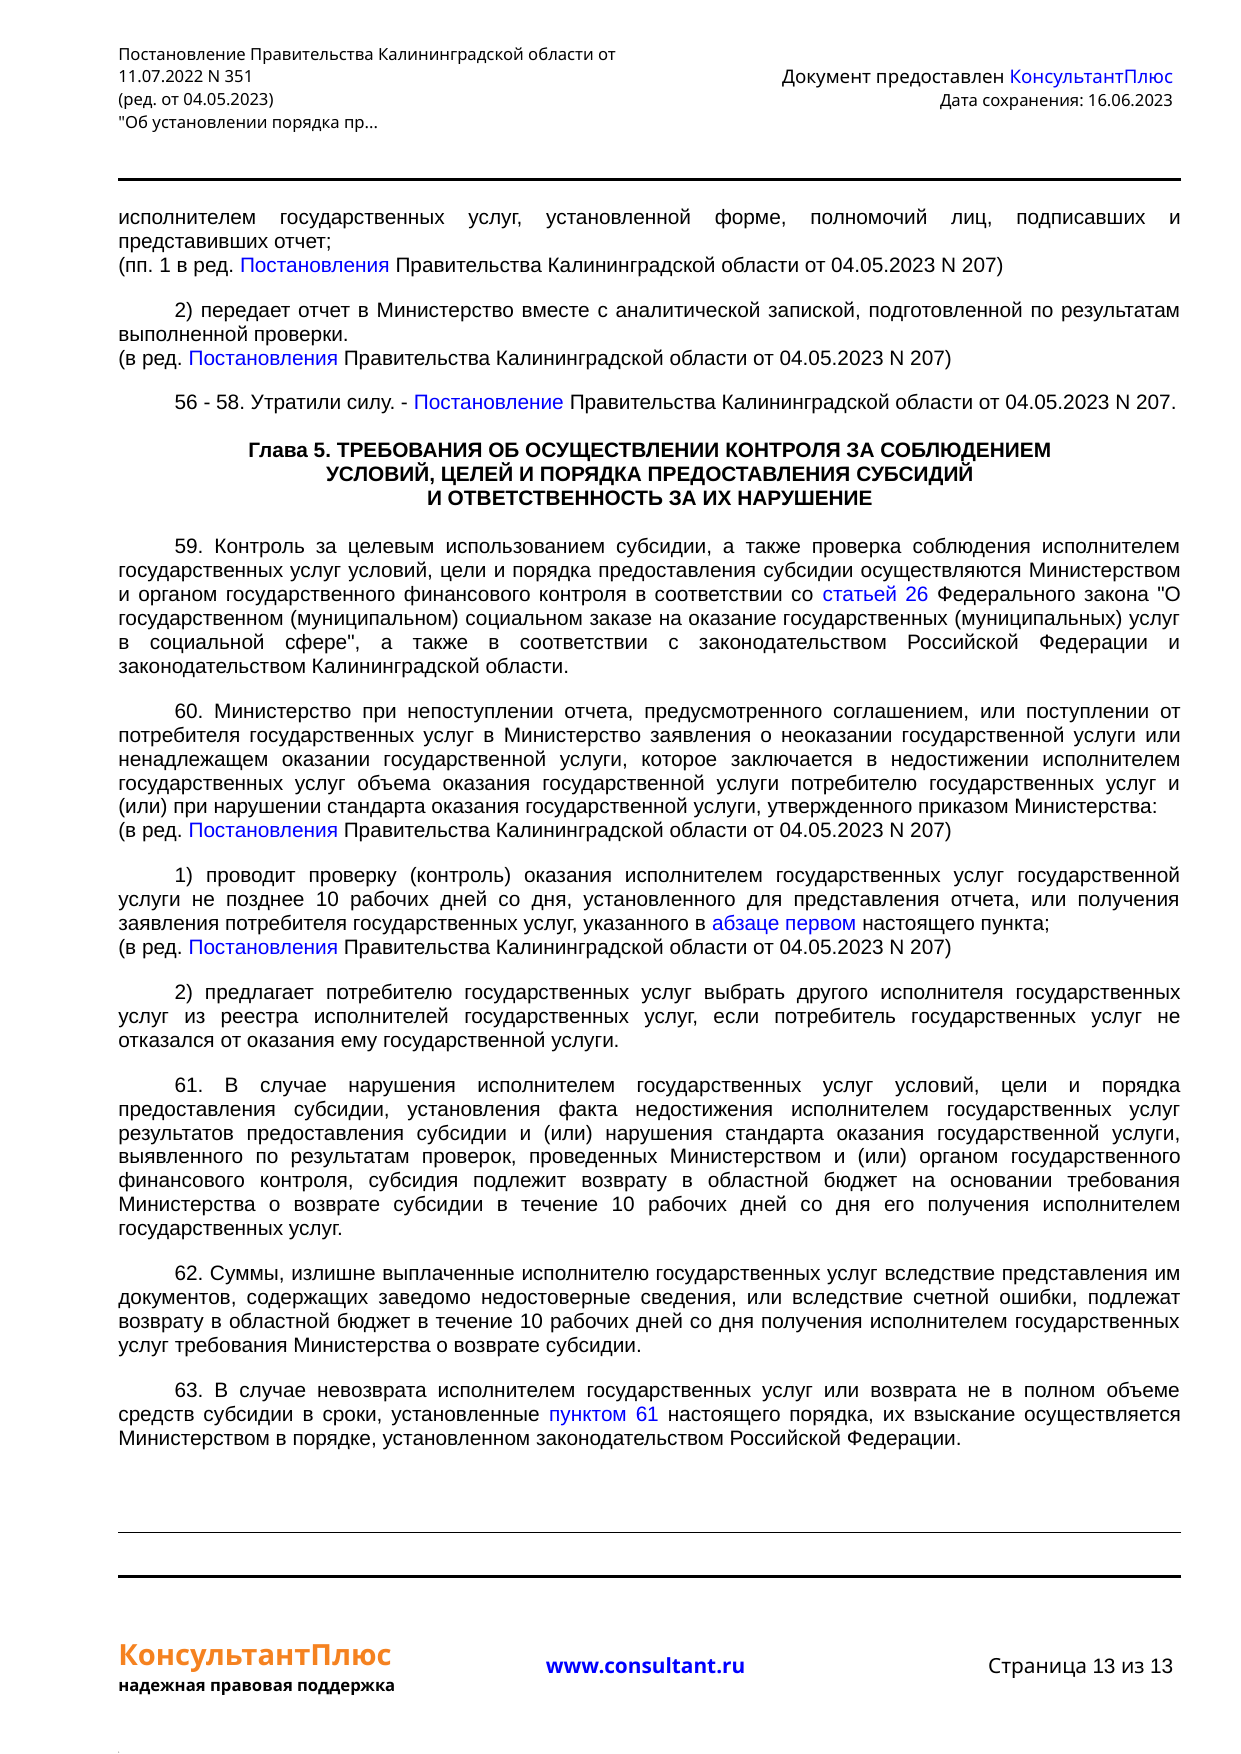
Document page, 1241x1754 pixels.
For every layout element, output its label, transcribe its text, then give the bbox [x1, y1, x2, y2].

title Глава 5. ТРЕБОВАНИЯ ОБ ОСУЩЕСТВЛЕНИИ КОНТРОЛЯ ЗА СОБЛЮДЕНИЕМ [118, 438, 1181, 462]
title И ОТВЕТСТВЕННОСТЬ ЗА ИХ НАРУШЕНИЕ [118, 486, 1181, 510]
text 2) предлагает потребителю государственных услуг выбрать другого исполнителя государственных услуг из реестра исполнителей государственных услуг, если потребитель государственных услуг не отказался от оказания ему государственной услуги. [118, 980, 1181, 1052]
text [118, 205, 1181, 253]
text 1) проводит проверку (контроль) оказания исполнителем государственных услуг государственной услуги не позднее 10 рабочих дней со дня, установленного для представления отчета, или получения заявления потребителя государственных услуг, указанного в абзаце первом настоящего пункта; [118, 863, 1181, 935]
text (в ред. Постановления Правительства Калининградской области от 04.05.2023 N 207) [118, 935, 1181, 959]
text 2) передает отчет в Министерство вместе с аналитической запиской, подготовленной по результатам выполненной проверки. [118, 297, 1181, 345]
text 62. Суммы, излишне выплаченные исполнителю государственных услуг вследствие представления им документов, содержащих заведомо недостоверные сведения, или вследствие счетной ошибки, подлежат возврату в областной бюджет в течение 10 рабочих дней со дня получения исполнителем государственных услуг требования Министерства о возврате субсидии. [118, 1261, 1181, 1357]
text (пп. 1 в ред. Постановления Правительства Калининградской области от 04.05.2023 N 207) [118, 253, 1181, 277]
text 59. Контроль за целевым использованием субсидии, а также проверка соблюдения исполнителем государственных услуг условий, цели и порядка предоставления субсидии осуществляются Министерством и органом государственного финансового контроля в соответствии со статьей 26 Федерального закона "О государственном (муниципальном) социальном заказе на оказание государственных (муниципальных) услуг в социальной сфере", а также в соответствии с законодательством Российской Федерации и законодательством Калининградской области. [118, 534, 1181, 678]
text 60. Министерство при непоступлении отчета, предусмотренного соглашением, или поступлении от потребителя государственных услуг в Министерство заявления о неоказании государственной услуги или ненадлежащем оказании государственной услуги, которое заключается в недостижении исполнителем государственных услуг объема оказания государственной услуги потребителю государственных услуг и (или) при нарушении стандарта оказания государственной услуги, утвержденного приказом Министерства: [118, 698, 1181, 818]
text (в ред. Постановления Правительства Калининградской области от 04.05.2023 N 207) [118, 818, 1181, 842]
text 56 - 58. Утратили силу. - Постановление Правительства Калининградской области от 04.05.2023 N 207. [118, 390, 1181, 414]
title УСЛОВИЙ, ЦЕЛЕЙ И ПОРЯДКА ПРЕДОСТАВЛЕНИЯ СУБСИДИЙ [118, 462, 1181, 486]
text 63. В случае невозврата исполнителем государственных услуг или возврата не в полном объеме средств субсидии в сроки, установленные пунктом 61 настоящего порядка, их взыскание осуществляется Министерством в порядке, установленном законодательством Российской Федерации. [118, 1378, 1181, 1449]
text 61. В случае нарушения исполнителем государственных услуг условий, цели и порядка предоставления субсидии, установления факта недостижения исполнителем государственных услуг результатов предоставления субсидии и (или) нарушения стандарта оказания государственной услуги, выявленного по результатам проверок, проведенных Министерством и (или) органом государственного финансового контроля, субсидия подлежит возврату в областной бюджет на основании требования Министерства о возврате субсидии в течение 10 рабочих дней со дня его получения исполнителем государственных услуг. [118, 1072, 1181, 1240]
text (в ред. Постановления Правительства Калининградской области от 04.05.2023 N 207) [118, 345, 1181, 369]
